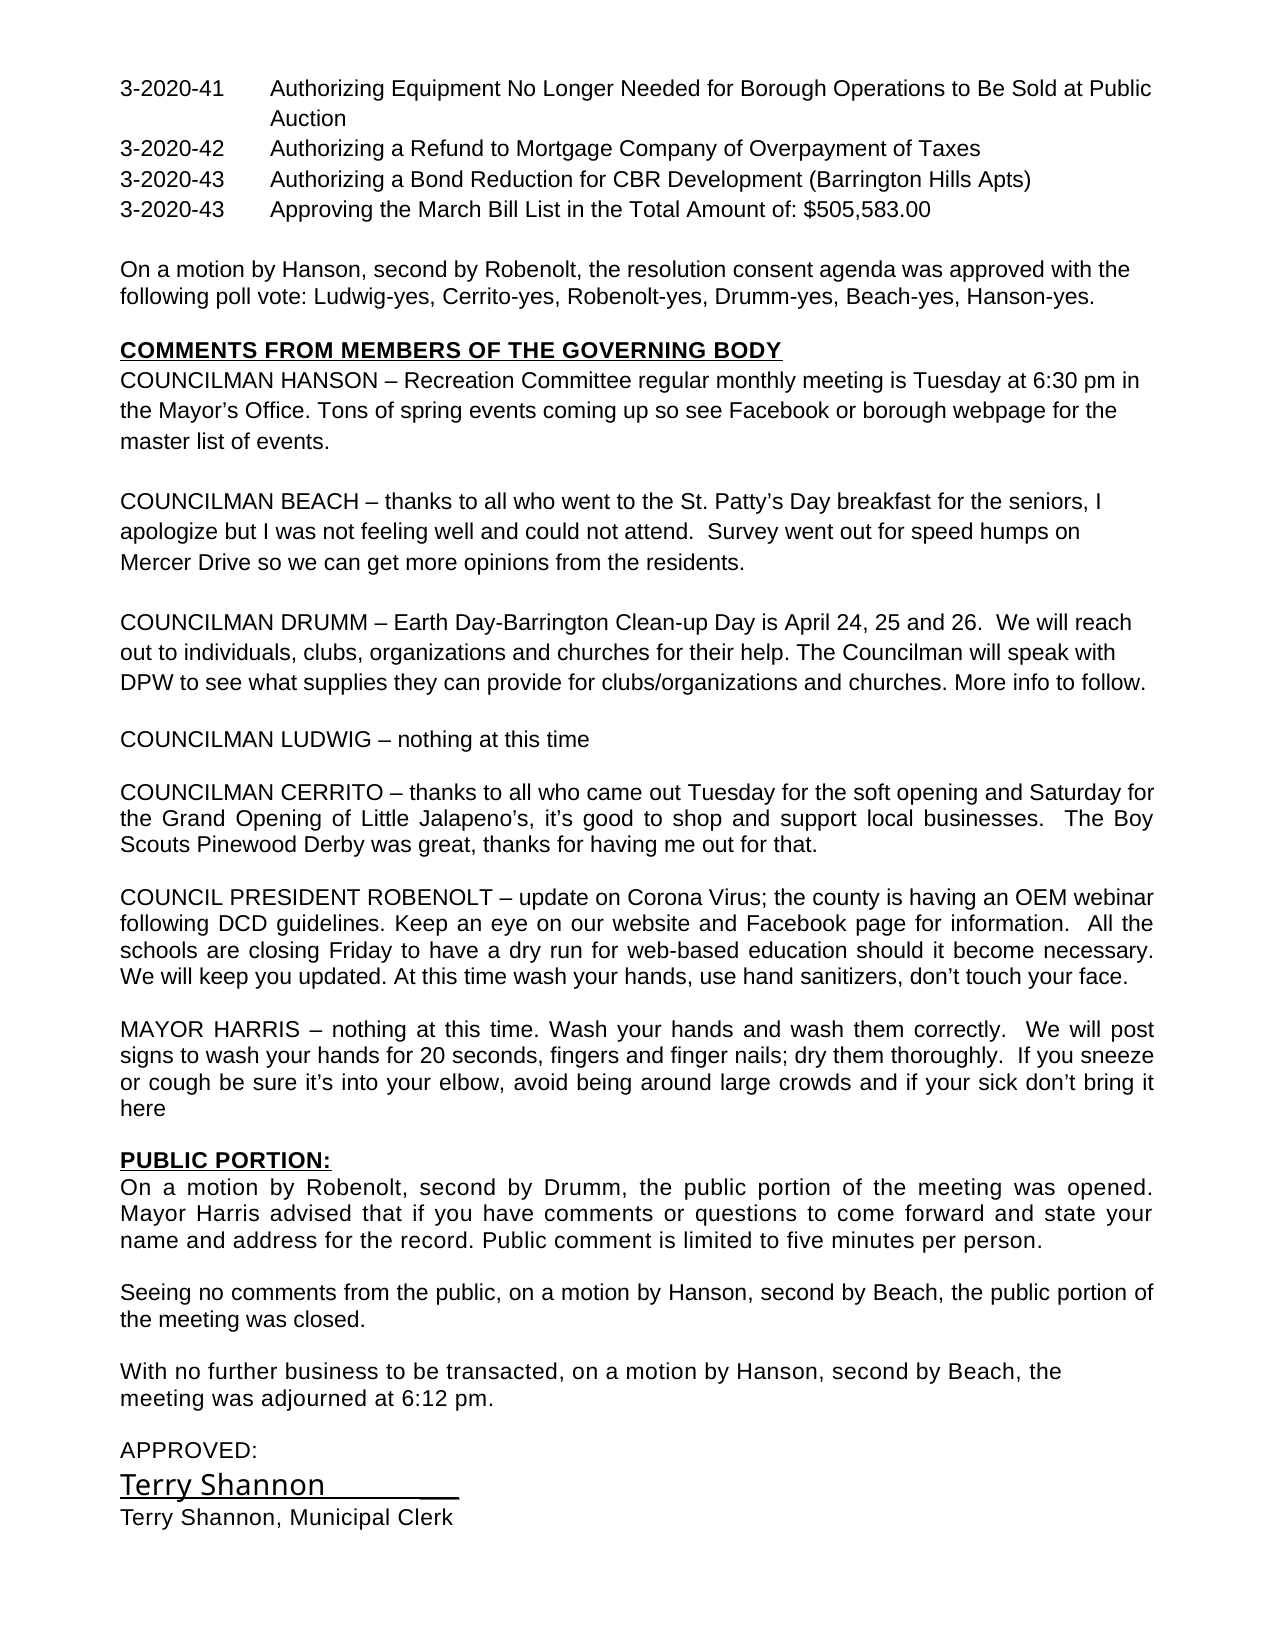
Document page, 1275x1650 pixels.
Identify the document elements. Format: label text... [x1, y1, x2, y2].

text COMMENTS FROM MEMBERS OF THE GOVERNING BODY [120, 337, 1155, 363]
text Terry Shannon ___ [120, 1464, 1155, 1503]
text MAYOR HARRIS – nothing at this time. Wash your hands and wash them correctly. We will post signs to wash your hands for 20 seconds, fingers and finger nails; dry them thoroughly. If you sneeze or cough be sure it’s into your elbow, avoid being around large crowds and if your sick don’t bring it here [120, 1016, 1155, 1121]
text APPROVED: [120, 1437, 1155, 1464]
text COUNCILMAN BEACH – thanks to all who went to the St. Patty’s Day breakfast for the seniors, I apologize but I was not feeling well and could not attend. Survey went out for speed humps on Mercer Drive so we can get more opinions from the residents. [120, 488, 1155, 575]
text On a motion by Robenolt, second by Drumm, the public portion of the meeting was opened. Mayor Harris advised that if you have comments or questions to come forward and state your name and address for the record. Public comment is limited to five minutes per person. [120, 1174, 1155, 1253]
text PUBLIC PORTION: [120, 1147, 1155, 1174]
text 3-2020-42 Authorizing a Refund to Mortgage Company of Overpayment of Taxes [120, 135, 1155, 162]
text COUNCILMAN CERRITO – thanks to all who came out Tuesday for the soft opening and Saturday for the Grand Opening of Little Jalapeno’s, it’s good to shop and support local businesses. The Boy Scouts Pinewood Derby was great, thanks for having me out for that. [120, 778, 1155, 858]
text COUNCILMAN HANSON – Recreation Committee regular monthly meeting is Tuesday at 6:30 pm in the Mayor’s Office. Tons of spring events coming up so see Facebook or borough webpage for the master list of events. [120, 367, 1155, 454]
text 3-2020-43 Approving the March Bill List in the Total Amount of: $505,583.00 [120, 196, 1155, 222]
text COUNCILMAN LUDWIG – nothing at this time [120, 726, 1155, 752]
text Terry Shannon, Municipal Clerk [120, 1503, 1155, 1530]
text Seeing no comments from the public, on a motion by Hanson, second by Beach, the public portion of the meeting was closed. [120, 1279, 1155, 1332]
text With no further business to be transacted, on a motion by Hanson, second by Beach, the meeting was adjourned at 6:12 pm. [120, 1358, 1155, 1411]
text 3-2020-41 Authorizing Equipment No Longer Needed for Borough Operations to Be Sold at Public Auction [120, 75, 1155, 132]
text On a motion by Hanson, second by Robenolt, the resolution consent agenda was approved with the following poll vote: Ludwig-yes, Cerrito-yes, Robenolt-yes, Drumm-yes, Beach-yes, Hanson-yes. [120, 256, 1155, 309]
text COUNCILMAN DRUMM – Earth Day-Barrington Clean-up Day is April 24, 25 and 26. We will reach out to individuals, clubs, organizations and churches for their help. The Councilman will speak with DPW to see what supplies they can provide for clubs/organizations and churches. More info to follow. [120, 609, 1155, 696]
text COUNCIL PRESIDENT ROBENOLT – update on Corona Virus; the county is having an OEM webinar following DCD guidelines. Keep an eye on our website and Facebook page for information. All the schools are closing Friday to have a dry run for web-based education should it become necessary. We will keep you updated. At this time wash your hands, use hand sanitizers, don’t touch your face. [120, 884, 1155, 989]
text 3-2020-43 Authorizing a Bond Reduction for CBR Development (Barrington Hills Apts) [120, 166, 1155, 192]
